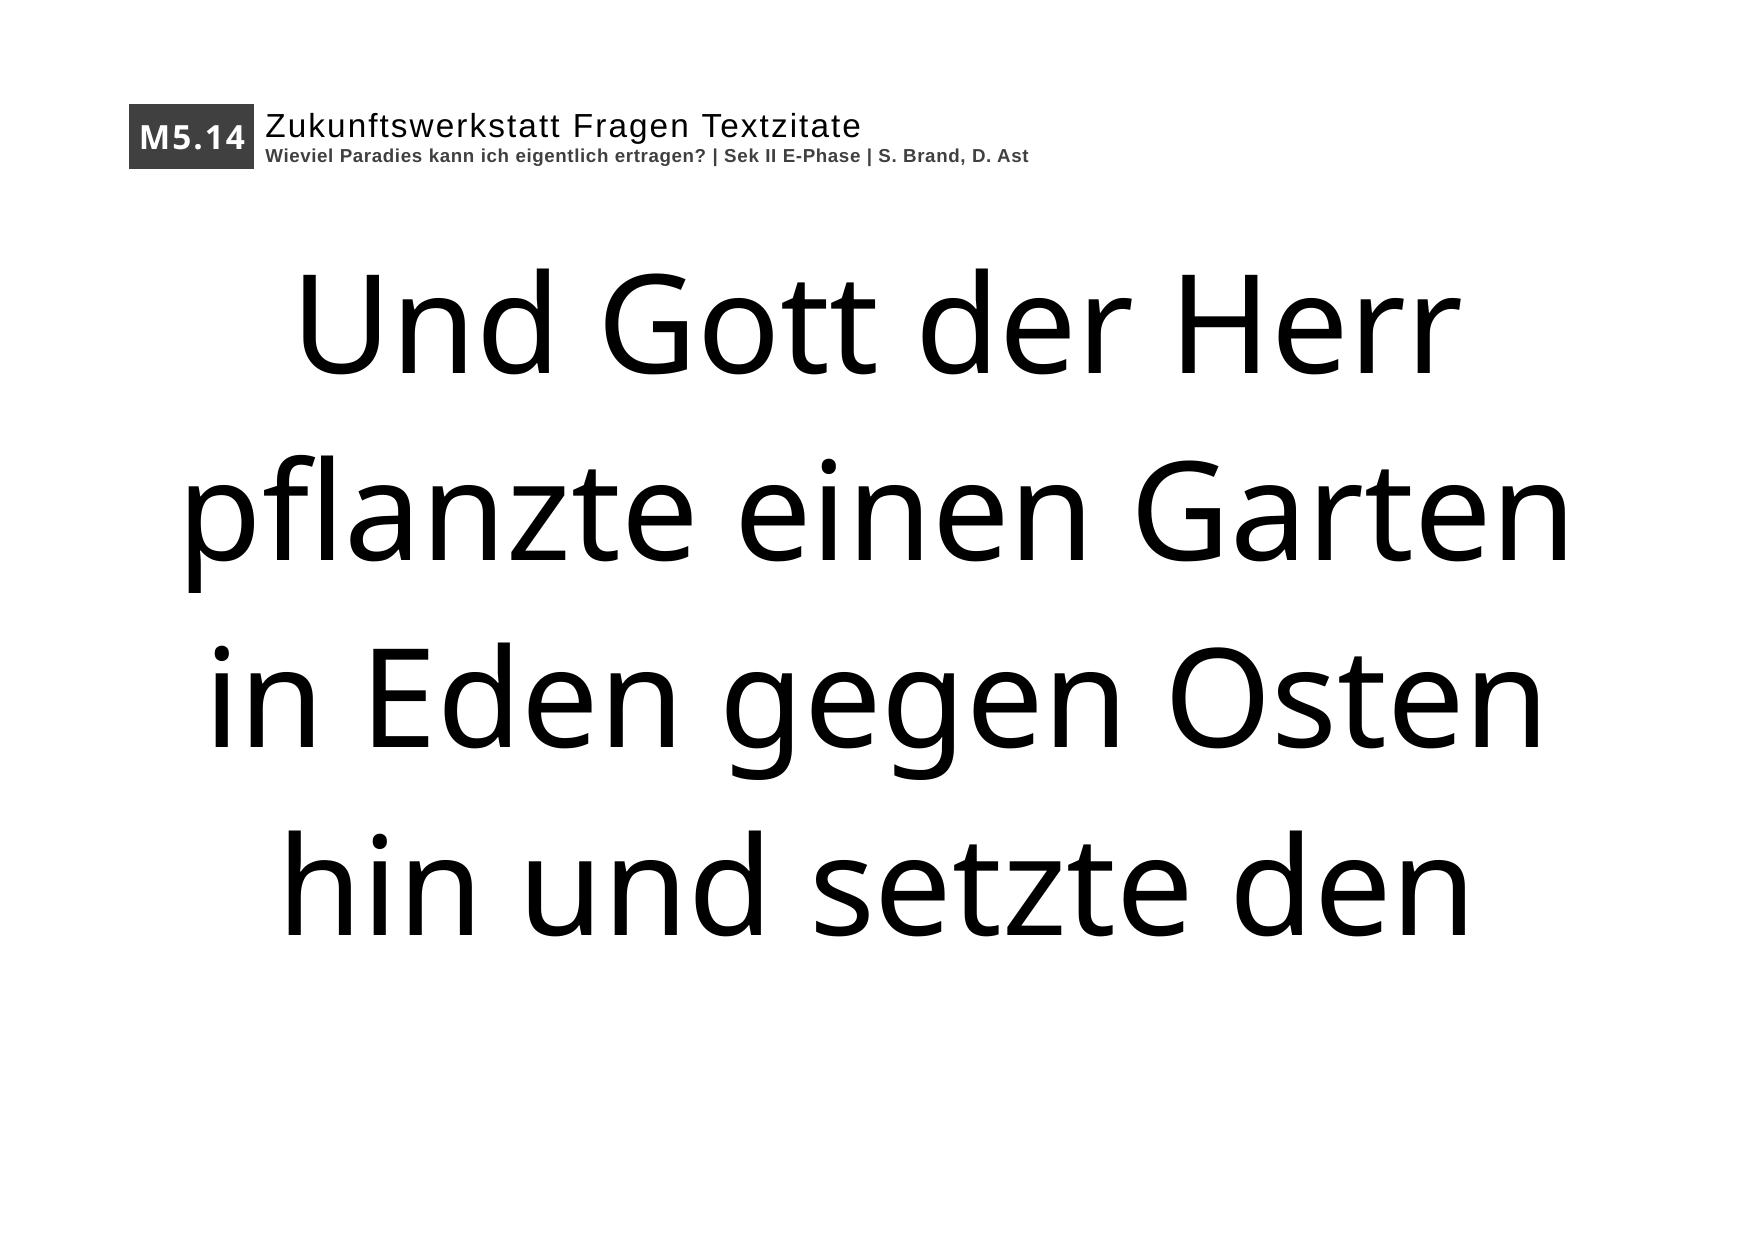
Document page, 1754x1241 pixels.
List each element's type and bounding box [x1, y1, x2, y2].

text [118, 226, 1636, 975]
